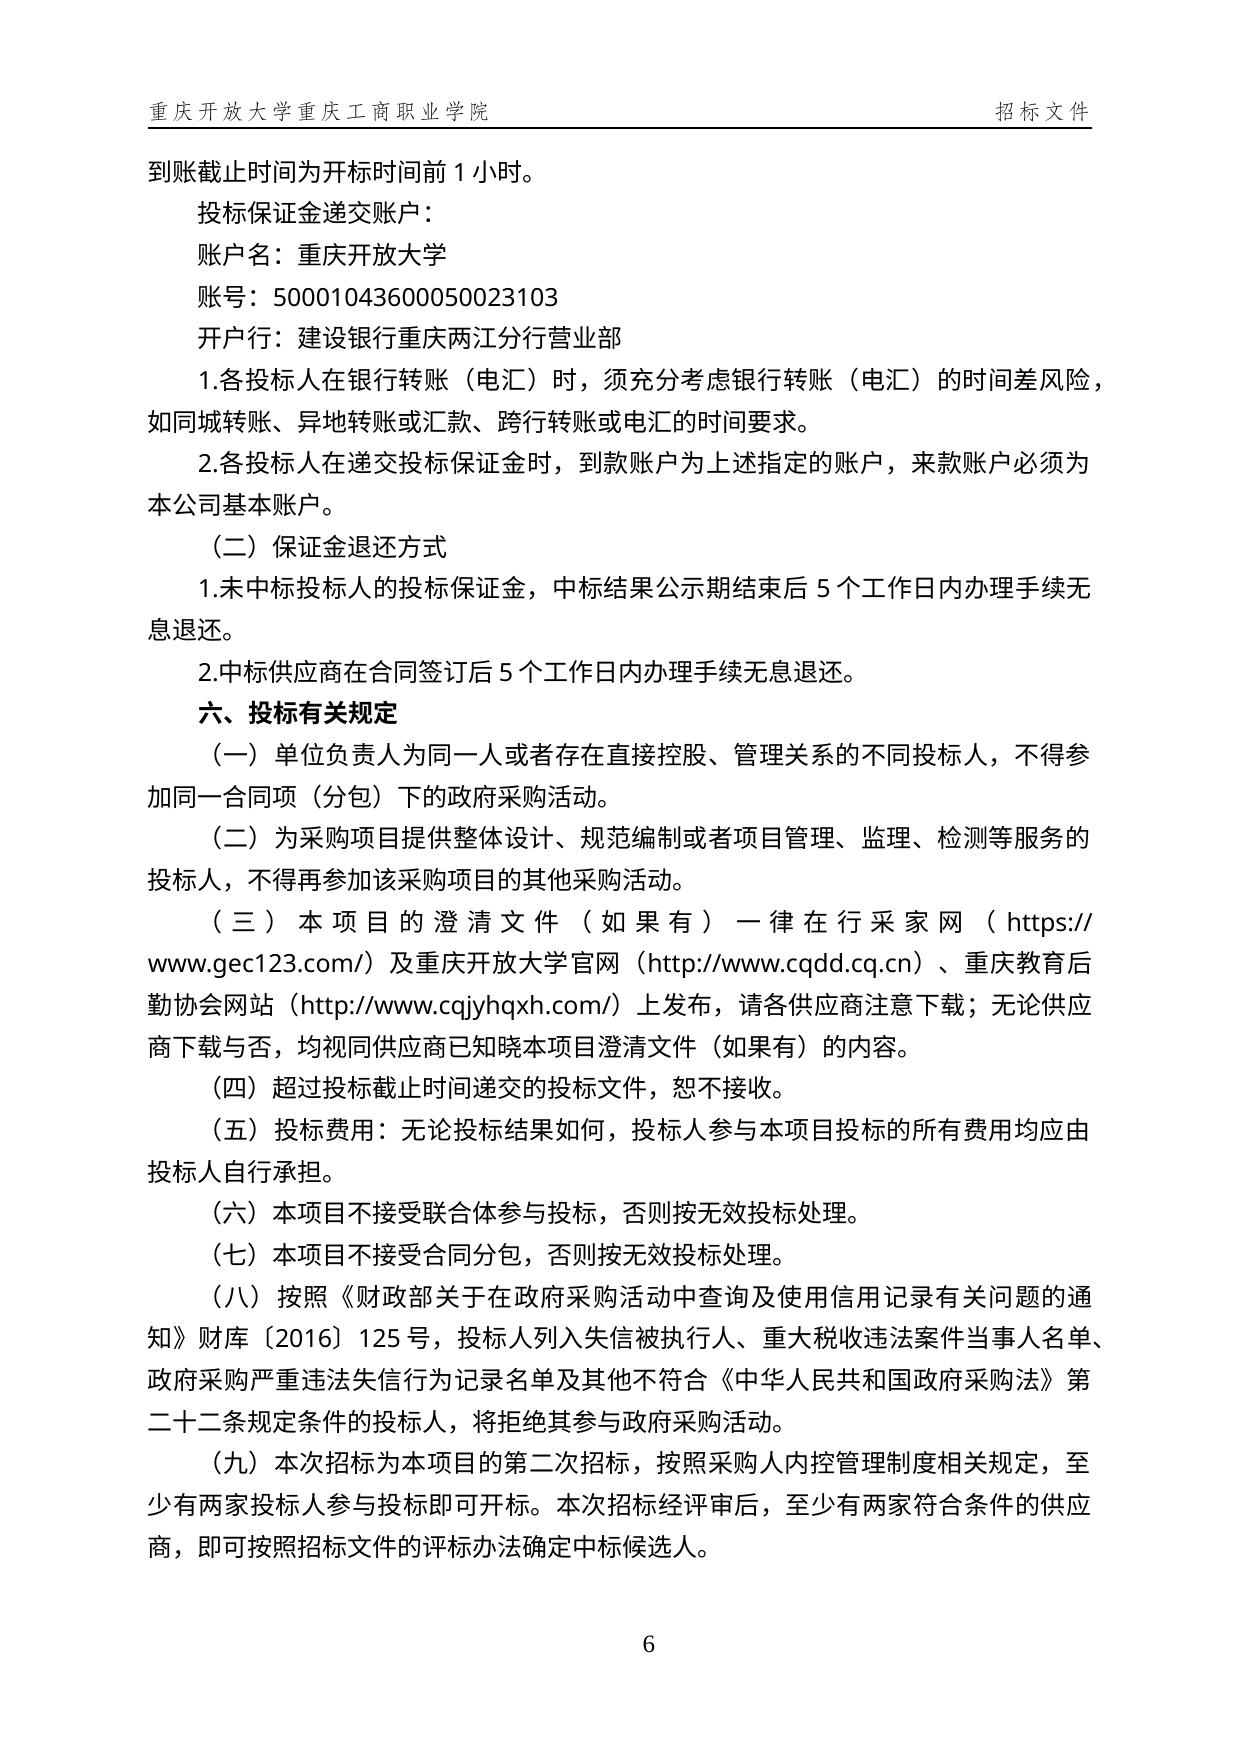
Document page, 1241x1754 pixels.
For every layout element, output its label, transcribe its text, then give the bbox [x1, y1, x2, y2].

text （二）保证金退还方式 [148, 523, 1092, 564]
text （六）本项目不接受联合体参与投标，否则按无效投标处理。 [148, 1189, 1092, 1231]
text 2.各投标人在递交投标保证金时，到款账户为上述指定的账户，来款账户必须为本公司基本账户。 [148, 439, 1092, 523]
text 开户行：建设银行重庆两江分行营业部 [148, 314, 1092, 356]
text （八）按照《财政部关于在政府采购活动中查询及使用信用记录有关问题的通知》财库〔2016〕125号，投标人列入失信被执行人、重大税收违法案件当事人名单、政府采购严重违法失信行为记录名单及其他不符合《中华人民共和国政府采购法》第二十二条规定条件的投标人，将拒绝其参与政府采购活动。 [148, 1273, 1092, 1439]
text （七）本项目不接受合同分包，否则按无效投标处理。 [148, 1231, 1092, 1273]
text （九）本次招标为本项目的第二次招标，按照采购人内控管理制度相关规定，至少有两家投标人参与投标即可开标。本次招标经评审后，至少有两家符合条件的供应商，即可按照招标文件的评标办法确定中标候选人。 [148, 1439, 1092, 1564]
text （二）为采购项目提供整体设计、规范编制或者项目管理、监理、检测等服务的投标人，不得再参加该采购项目的其他采购活动。 [148, 814, 1092, 898]
text 1.各投标人在银行转账（电汇）时，须充分考虑银行转账（电汇）的时间差风险，如同城转账、异地转账或汇款、跨行转账或电汇的时间要求。 [148, 356, 1092, 439]
text （四）超过投标截止时间递交的投标文件，恕不接收。 [148, 1064, 1092, 1106]
text （三）本项目的澄清文件（如果有）一律在行采家网（https://www.gec123.com/）及重庆开放大学官网（http://www.cqdd.cq.cn）、重庆教育后勤协会网站（http://www.cqjyhqxh.com/）上发布，请各供应商注意下载；无论供应商下载与否，均视同供应商已知晓本项目澄清文件（如果有）的内容。 [148, 898, 1092, 1064]
text 账户名：重庆开放大学 [148, 231, 1092, 273]
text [148, 148, 1092, 189]
text 1.未中标投标人的投标保证金，中标结果公示期结束后5个工作日内办理手续无息退还。 [148, 564, 1092, 648]
subtitle 六、投标有关规定 [148, 689, 1092, 731]
text （一）单位负责人为同一人或者存在直接控股、管理关系的不同投标人，不得参加同一合同项（分包）下的政府采购活动。 [148, 731, 1092, 814]
text 2.中标供应商在合同签订后5个工作日内办理手续无息退还。 [148, 648, 1092, 689]
text （五）投标费用：无论投标结果如何，投标人参与本项目投标的所有费用均应由投标人自行承担。 [148, 1106, 1092, 1189]
text 投标保证金递交账户： [148, 189, 1092, 231]
text 账号：50001043600050023103 [148, 273, 1092, 314]
